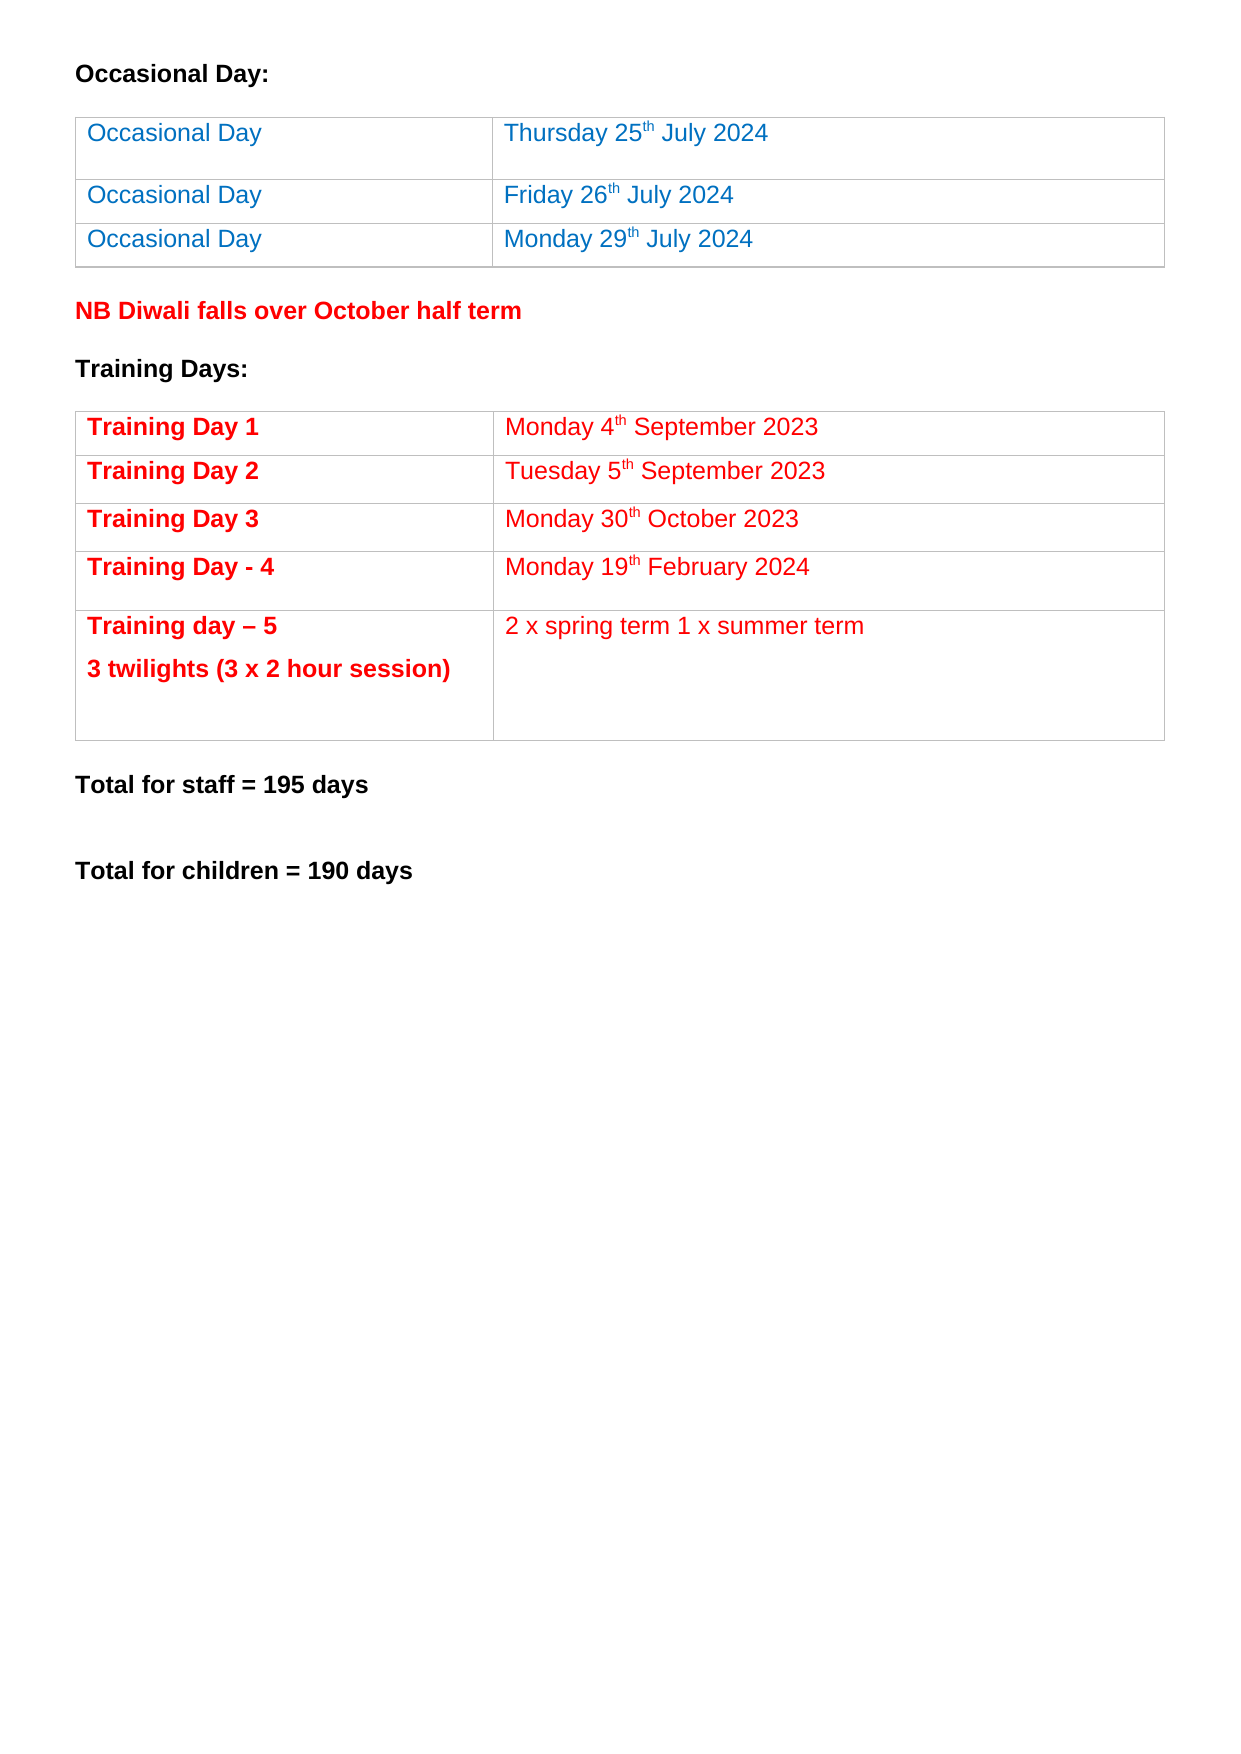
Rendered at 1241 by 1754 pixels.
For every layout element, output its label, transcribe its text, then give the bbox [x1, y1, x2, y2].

table_header Thursday 25th July 2024 [493, 118, 1164, 179]
text Total for staff = 195 days [75, 770, 1165, 798]
text Total for children = 190 days [75, 856, 1165, 885]
table_cell Monday 30th October 2023 [494, 504, 1164, 551]
table_cell Occasional Day [76, 224, 492, 266]
text Occasional Day: [75, 59, 1165, 88]
table_cell Monday 19th February 2024 [494, 552, 1164, 609]
table_cell Training Day 3 [76, 504, 493, 551]
table_cell Training Day 2 [76, 456, 493, 503]
table_header Occasional Day [76, 118, 492, 179]
table_cell Tuesday 5th September 2023 [494, 456, 1164, 503]
text Training Days: [75, 354, 1165, 382]
table_header Monday 4th September 2023 [494, 412, 1164, 455]
text NB Diwali falls over October half term [75, 296, 1165, 325]
table_cell Friday 26th July 2024 [493, 180, 1164, 223]
table_cell Monday 29th July 2024 [493, 224, 1164, 266]
table_header Training Day 1 [76, 412, 493, 455]
table_cell 2 x spring term 1 x summer term [494, 611, 1164, 740]
table_cell Occasional Day [76, 180, 492, 223]
table_cell Training Day - 4 [76, 552, 493, 609]
table_cell Training day – 5 3 twilights (3 x 2 hour session) [76, 611, 493, 740]
